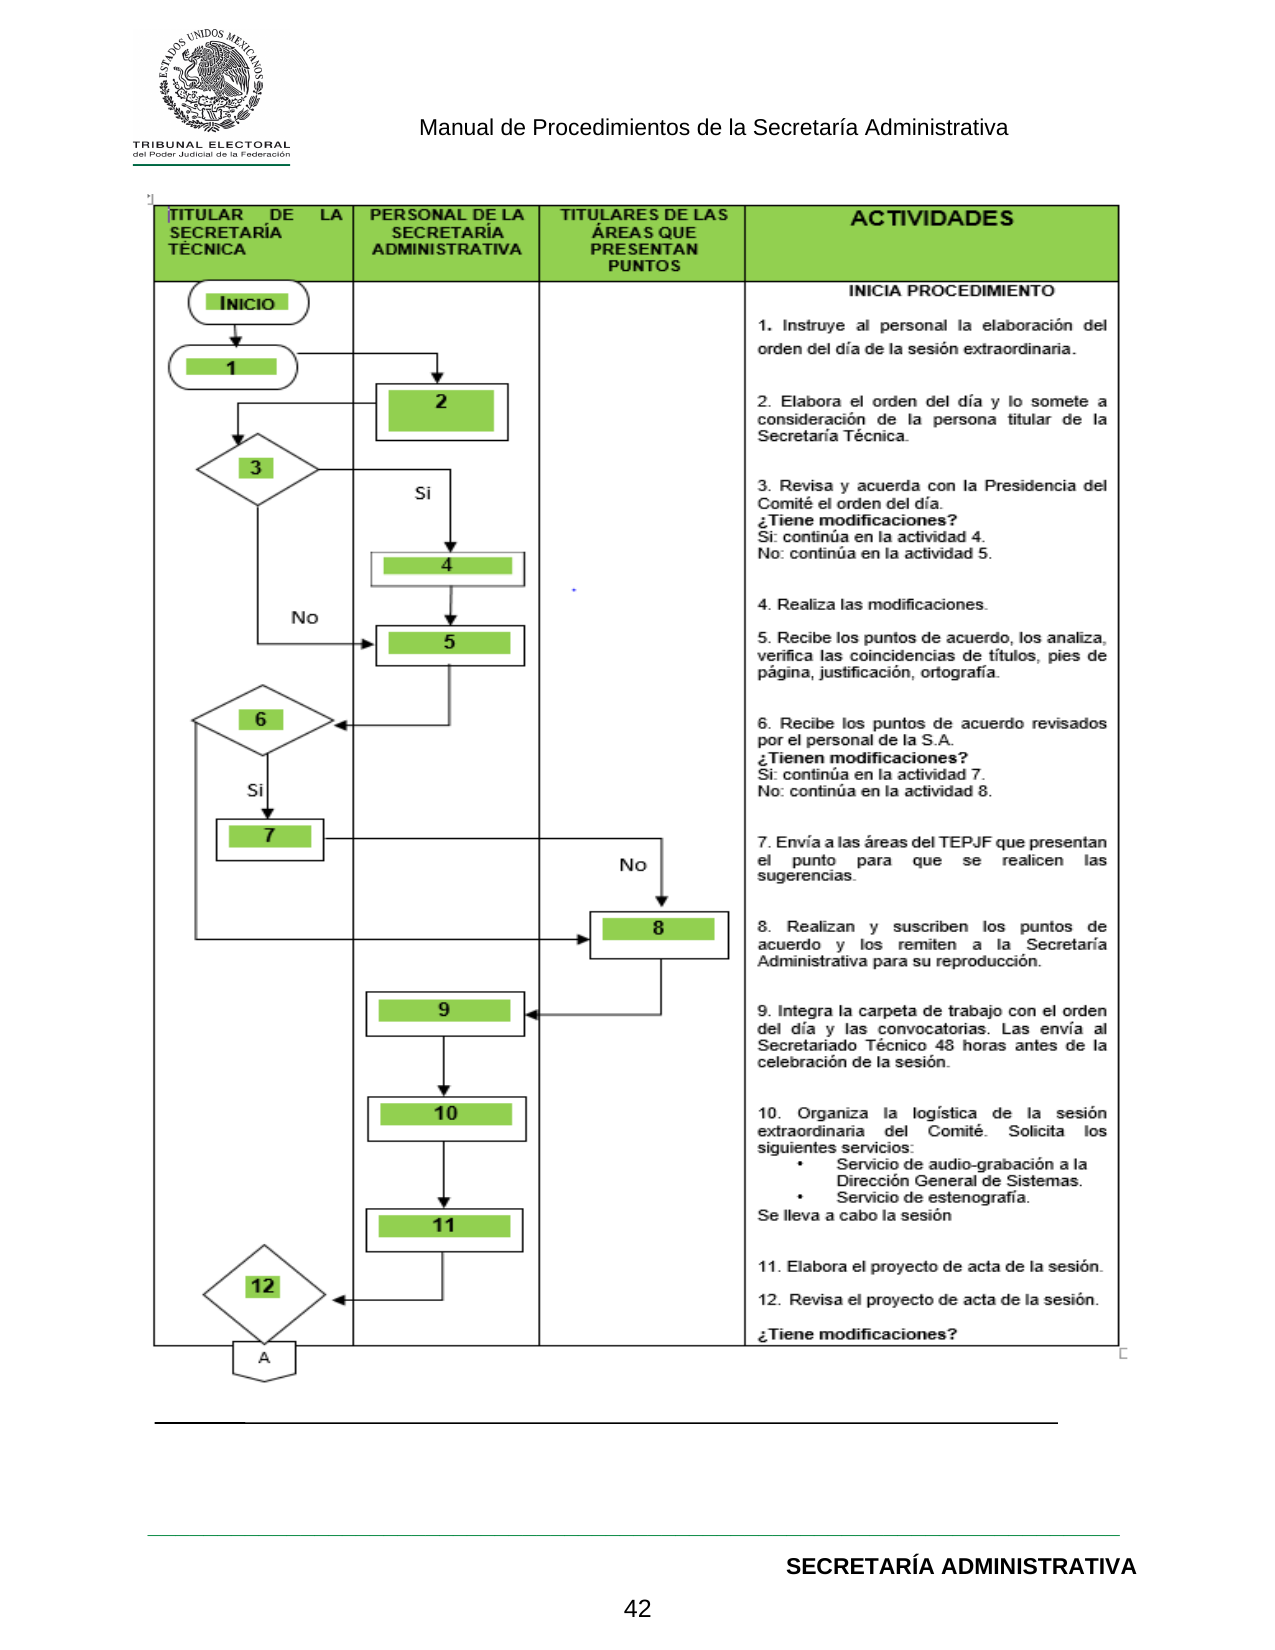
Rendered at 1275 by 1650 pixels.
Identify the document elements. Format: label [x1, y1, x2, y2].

picture [147, 194, 1128, 1395]
picture [132, 29, 291, 166]
